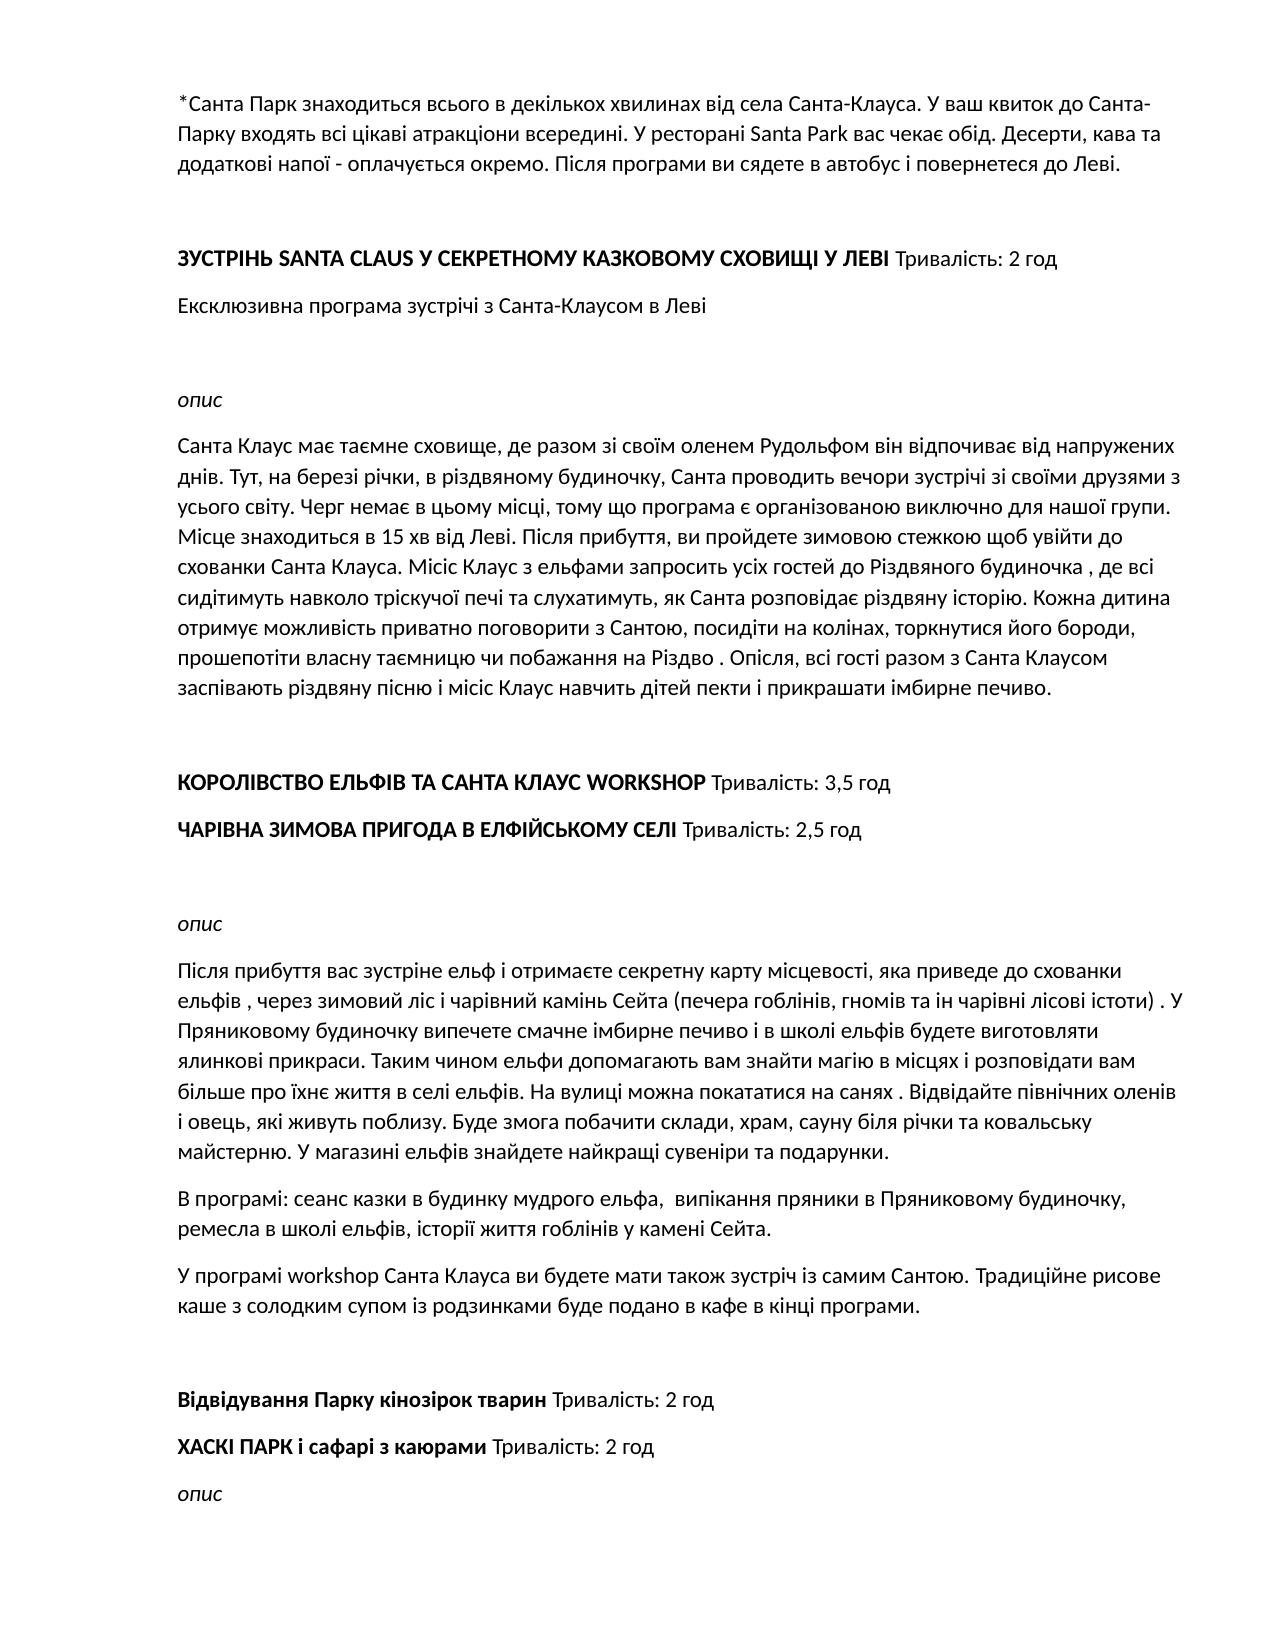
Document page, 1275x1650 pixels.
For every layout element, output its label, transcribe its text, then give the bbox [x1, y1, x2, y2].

text Після прибуття вас зустріне ельф і отримаєте секретну карту місцевості, яка приведе до схованки ельфів , через зимовий ліс і чарівний камінь Сейта (печера гоблінів, гномів та ін чарівні лісові істоти) . У Пряниковому будиночку випечете смачне імбирне печиво і в школі ельфів будете виготовляти ялинкові прикраси. Таким чином ельфи допомагають вам знайти магію в місцях і розповідати вам більше про їхнє життя в селі ельфів. На вулиці можна покататися на санях . Відвідайте північних оленів і овець, які живуть поблизу. Буде змога побачити склади, храм, сауну біля річки та ковальську майстерню. У магазині ельфів знайдете найкращі сувеніри та подарунки. [177, 956, 1186, 1165]
text ЧАРІВНА ЗИМОВА ПРИГОДА В ЕЛФІЙСЬКОМУ СЕЛІ Тривалість: 2,5 год [177, 815, 1186, 843]
text ЗУСТРІНЬ SANTA CLAUS У СЕКРЕТНОМУ КАЗКОВОМУ СХОВИЩІ У ЛЕВІ Тривалість: 2 год [177, 243, 1186, 272]
text опис [177, 385, 1186, 413]
text ХАСКІ ПАРК і сафарі з каюрами Тривалість: 2 год [177, 1432, 1186, 1460]
text КОРОЛІВСТВО ЕЛЬФІВ ТА САНТА КЛАУС WORKSHOP Тривалість: 3,5 год [177, 767, 1186, 796]
text опис [177, 909, 1186, 937]
text опис [177, 1479, 1186, 1507]
text У програмі workshop Санта Клауса ви будете мати також зустріч із самим Сантою. Традиційнe рисовe кашe з солодким супом із родзинками буде подано в кафе в кінці програми. [177, 1261, 1186, 1319]
text Ексклюзивна програма зустрічі з Санта-Клаусом в Леві [177, 291, 1186, 319]
text В програмі: сеанс казки в будинку мудрого ельфа, випікання пряники в Пряниковому будиночку, ремесла в школі ельфів, історії життя гоблінів у камені Сейта. [177, 1184, 1186, 1242]
text Санта Клаус має таємне сховище, де разом зі своїм оленем Рудольфом він відпочиває від напружених днів. Тут, на березі річки, в різдвяному будиночку, Санта проводить вечори зустрічі зі своїми друзями з усього світу. Черг немає в цьому місці, тому що програма є організованою виключно для нашої групи. Місце знаходиться в 15 хв від Леві. Після прибуття, ви пройдете зимовою стежкою щоб увійти до схованки Санта Клауса. Місіс Клаус з ельфами запросить усіх гостей до Різдвяного будиночка , де всі сидітимуть навколо тріскучої печі та слухатимуть, як Санта розповідає різдвяну історію. Кожна дитина отримує можливість приватно поговорити з Сантою, посидіти на колінах, торкнутися його бороди, прошепотіти власну таємницю чи побажання на Різдво . Опісля, всі гості разом з Санта Клаусом заспівають різдвяну пісню і місіс Клаус навчить дітей пекти і прикрашати імбирне печиво. [177, 432, 1186, 701]
text Відвідування Парку кінозірок тварин Тривалість: 2 год [177, 1385, 1186, 1413]
text *Санта Парк знаходиться всього в декількох хвилинах від села Санта-Клауса. У ваш квиток до Санта-Парку входять всі цікаві атракціони всередині. У ресторані Santa Park вас чекає обід. Десерти, кава та додаткові напої - оплачується окремо. Після програми ви сядете в автобус і повернетеся до Леві. [177, 89, 1186, 177]
